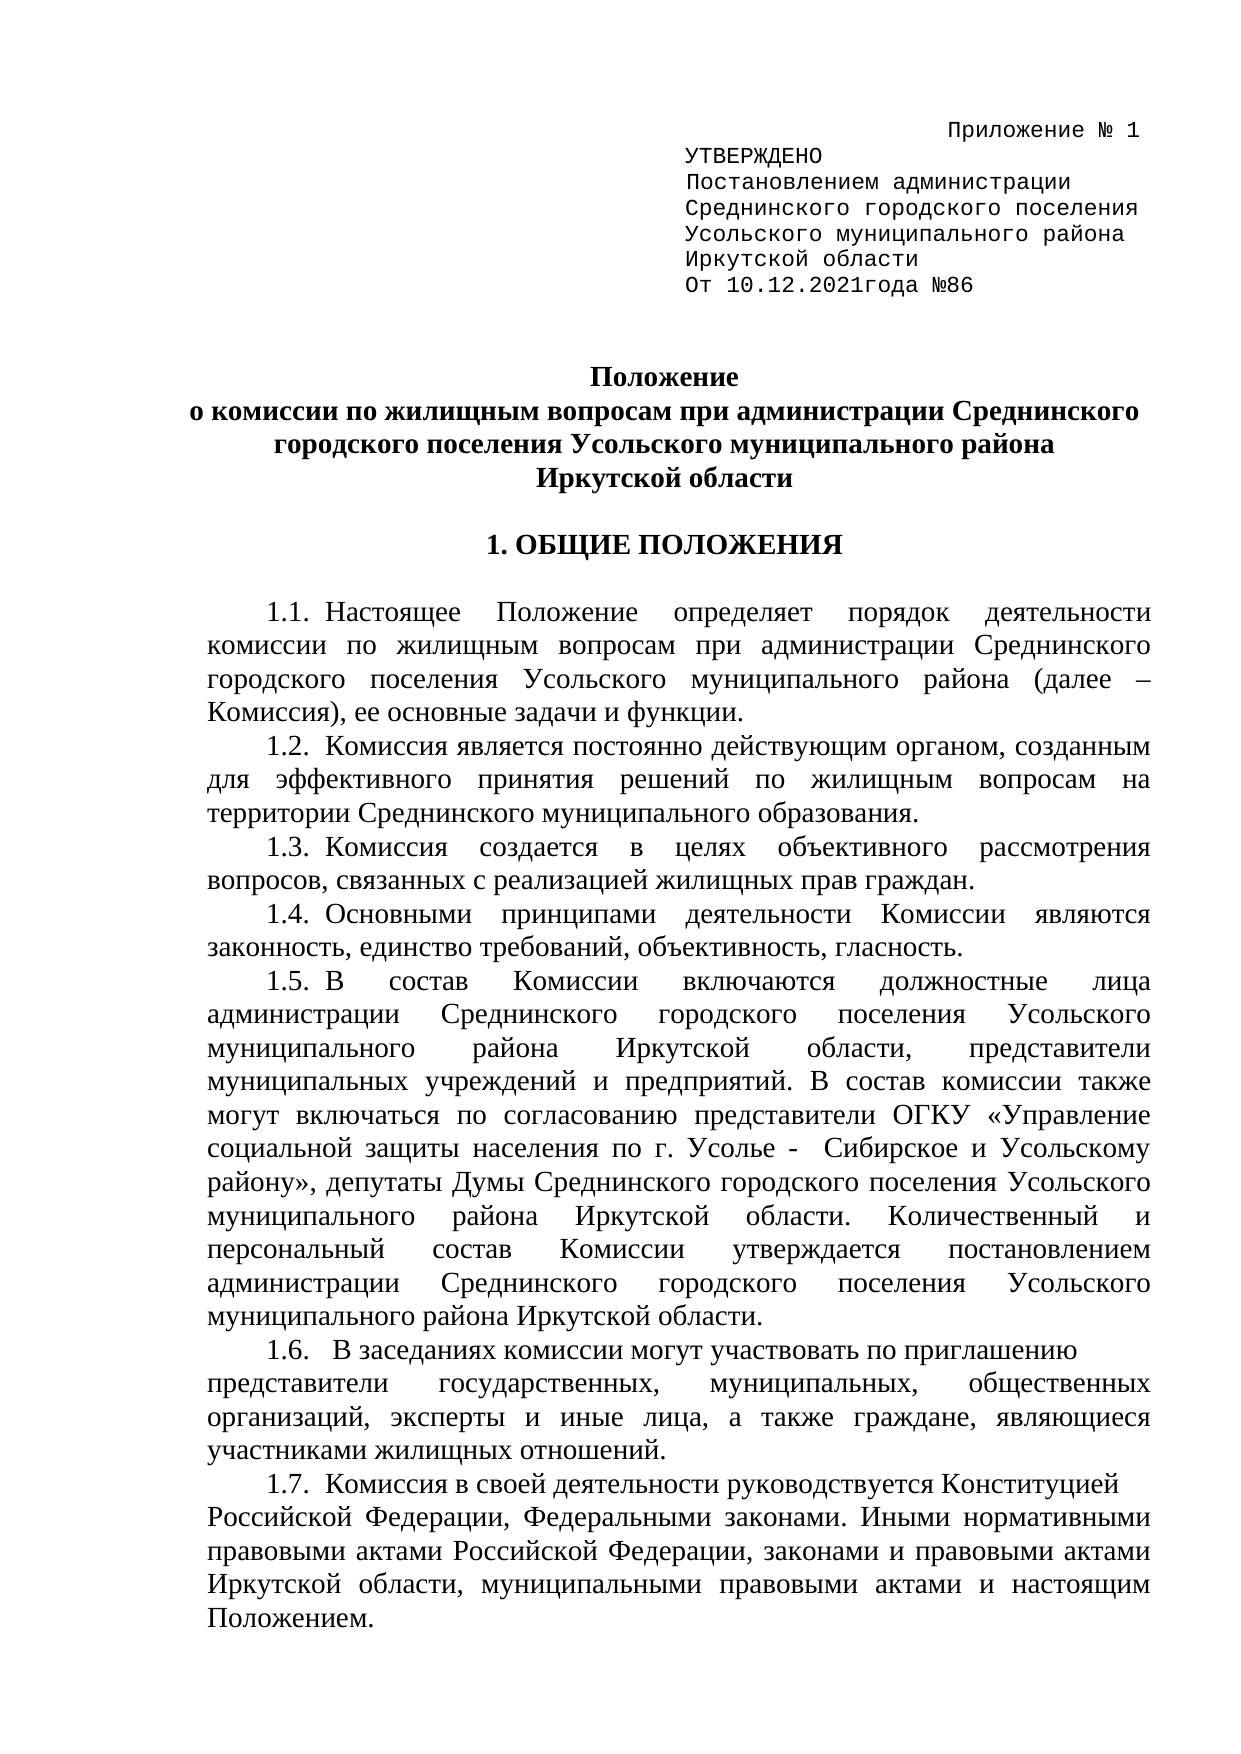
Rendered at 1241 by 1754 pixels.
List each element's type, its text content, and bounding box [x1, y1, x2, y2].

text Иркутской области [177, 460, 1152, 493]
text Постановлением администрации [177, 170, 1152, 196]
list Основными принципами деятельности Комиссии являются законность, единство требований, объективность, гласность. [207, 896, 1152, 963]
list Комиссия создается в целях объективного рассмотрения вопросов, связанных с реализацией жилищных прав граждан. [207, 829, 1152, 896]
list В состав Комиссии включаются должностные лица администрации Среднинского городского поселения Усольского муниципального района Иркутской области, представители муниципальных учреждений и предприятий. В состав комиссии также могут включаться по согласованию представители ОГКУ «Управление социальной защиты населения по г. Усолье - Сибирское и Усольскому району», депутаты Думы Среднинского городского поселения Усольского муниципального района Иркутской области. Количественный и персональный состав Комиссии утверждается постановлением администрации Среднинского городского поселения Усольского муниципального района Иркутской области. [207, 963, 1152, 1332]
text Иркутской области [177, 248, 1152, 274]
text Российской Федерации, Федеральными законами. Иными нормативными правовыми актами Российской Федерации, законами и правовыми актами Иркутской области, муниципальными правовыми актами и настоящим Положением. [207, 1499, 1152, 1634]
text представители государственных, муниципальных, общественных организаций, эксперты и иные лица, а также граждане, являющиеся участниками жилищных отношений. [207, 1365, 1152, 1466]
text УТВЕРЖДЕНО [177, 144, 1152, 170]
list Комиссия является постоянно действующим органом, созданным для эффективного принятия решений по жилищным вопросам на территории Среднинского муниципального образования. [207, 728, 1152, 829]
text Среднинского городского поселения [177, 196, 1152, 222]
text Положение [177, 359, 1152, 393]
list Настоящее Положение определяет порядок деятельности комиссии по жилищным вопросам при администрации Среднинского городского поселения Усольского муниципального района (далее – Комиссия), ее основные задачи и функции. [207, 594, 1152, 728]
list В заседаниях комиссии могут участвовать по приглашению [207, 1332, 1152, 1365]
text Приложение № 1 [177, 118, 1152, 144]
text о комиссии по жилищным вопросам при администрации Среднинского городского поселения Усольского муниципального района [177, 393, 1152, 460]
text Усольского муниципального района [177, 222, 1152, 248]
list Комиссия в своей деятельности руководствуется Конституцией [207, 1466, 1152, 1499]
text От 10.12.2021года №86 [177, 274, 1152, 300]
list 1. ОБЩИЕ ПОЛОЖЕНИЯ [177, 527, 1152, 560]
